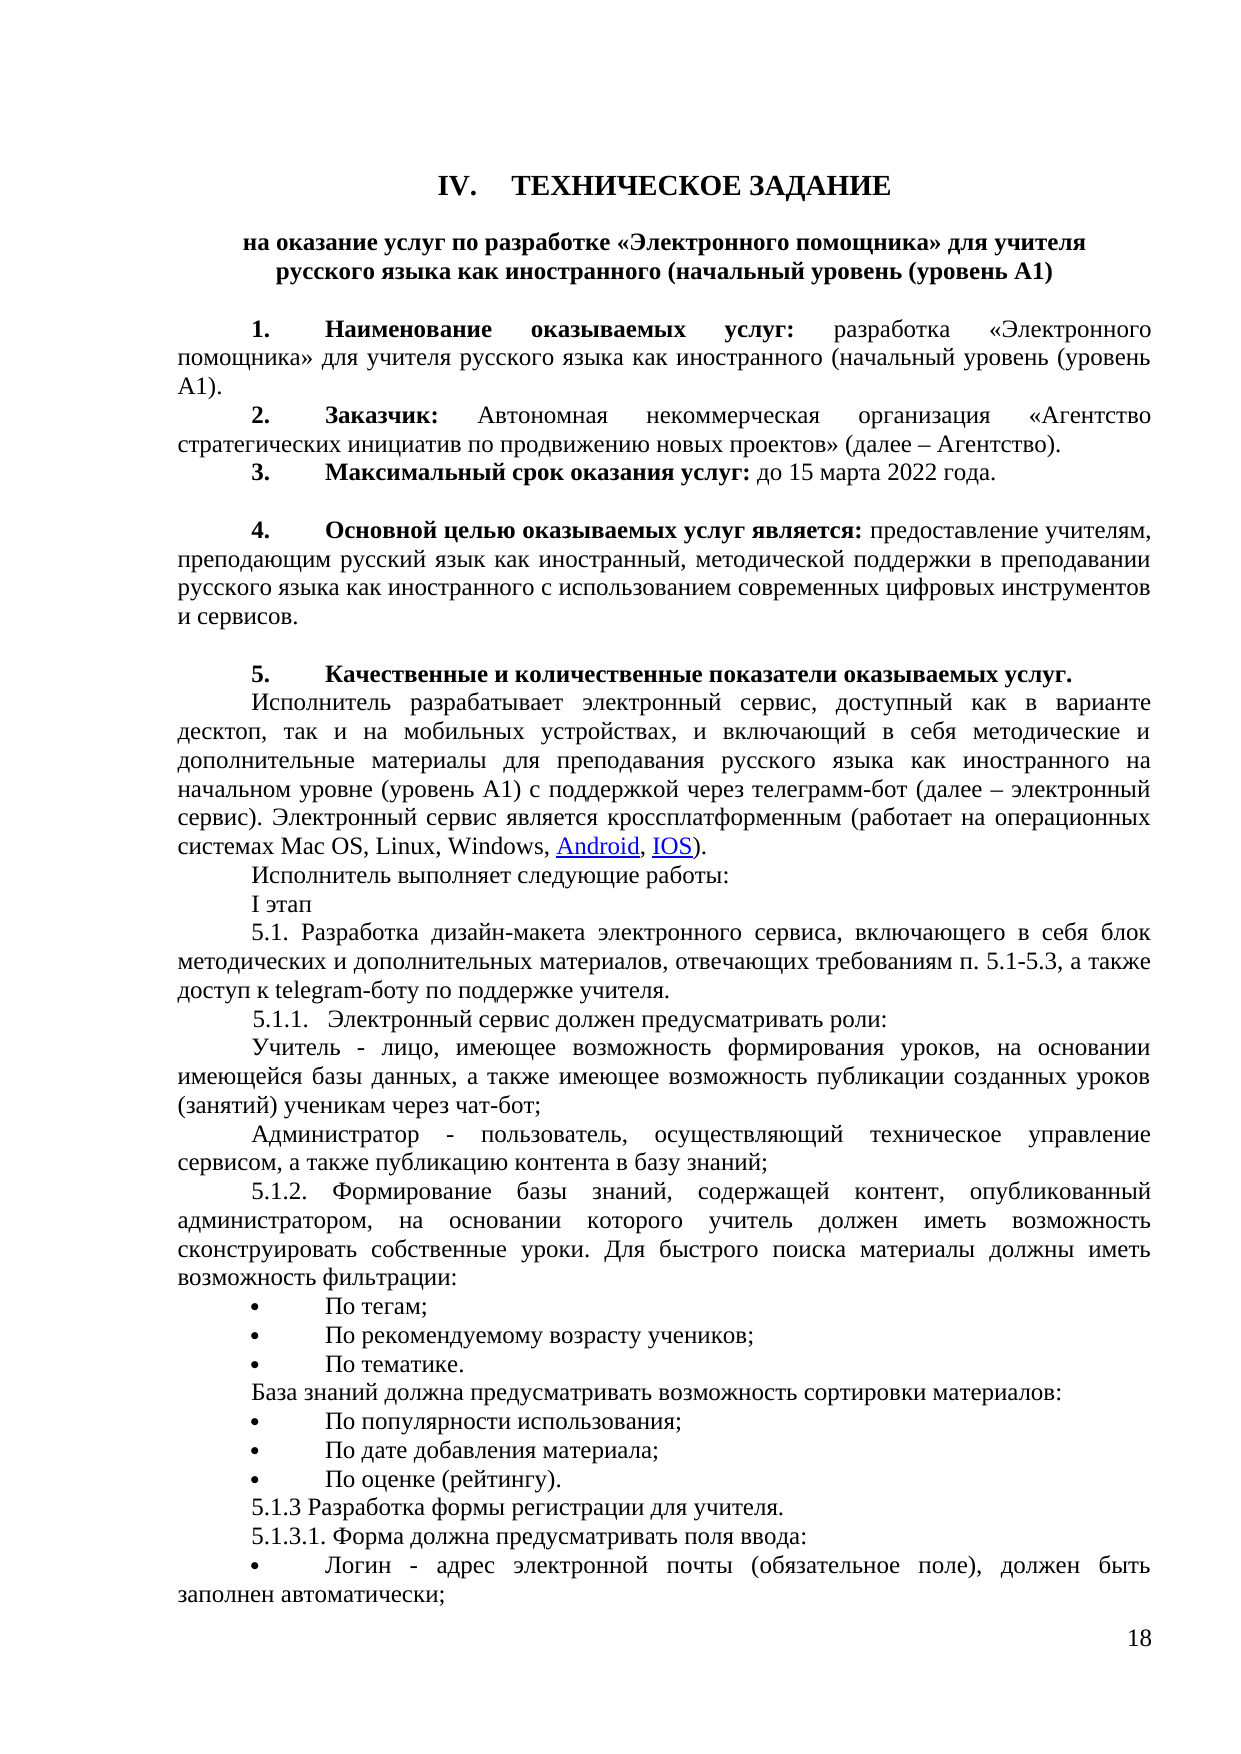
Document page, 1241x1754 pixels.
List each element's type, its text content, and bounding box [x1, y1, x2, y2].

list По популярности использования; [177, 1406, 1152, 1435]
text Исполнитель выполняет следующие работы: [177, 860, 1152, 889]
text I этап [177, 889, 1152, 917]
text 5.1. Разработка дизайн-макета электронного сервиса, включающего в себя блок методических и дополнительных материалов, отвечающих требованиям п. 5.1-5.3, а также доступ к telegram-боту по поддержке учителя. [177, 917, 1152, 1004]
text 5.1.2. Формирование базы знаний, содержащей контент, опубликованный администратором, на основании которого учитель должен иметь возможность сконструировать собственные уроки. Для быстрого поиска материалы должны иметь возможность фильтрации: [177, 1176, 1152, 1291]
list Наименование оказываемых услуг: разработка «Электронного помощника» для учителя русского языка как иностранного (начальный уровень (уровень А1). [177, 314, 1152, 400]
list По тематике. [177, 1349, 1152, 1377]
text 5.1.3 Разработка формы регистрации для учителя. [177, 1492, 1152, 1521]
text 5.1.3.1. Форма должна предусматривать поля ввода: [177, 1521, 1152, 1550]
list По тегам; [177, 1291, 1152, 1320]
text Исполнитель разрабатывает электронный сервис, доступный как в варианте десктоп, так и на мобильных устройствах, и включающий в себя методические и дополнительные материалы для преподавания русского языка как иностранного на начальном уровне (уровень А1) с поддержкой через телеграмм-бот (далее – электронный сервис). Электронный сервис является кроссплатформенным (работает на операционных системах Mac OS, Linux, Windows, Android, IOS). [177, 687, 1152, 860]
list Логин - адрес электронной почты (обязательное поле), должен быть заполнен автоматически; [177, 1550, 1152, 1607]
text База знаний должна предусматривать возможность сортировки материалов: [177, 1377, 1152, 1406]
list Максимальный срок оказания услуг: до 15 марта 2022 года. [177, 457, 1152, 486]
text на оказание услуг по разработке «Электронного помощника» для учителя [177, 227, 1152, 256]
text русского языка как иностранного (начальный уровень (уровень А1) [177, 256, 1152, 285]
text Учитель - лицо, имеющее возможность формирования уроков, на основании имеющейся базы данных, а также имеющее возможность публикации созданных уроков (занятий) ученикам через чат-бот; [177, 1032, 1152, 1119]
list По оценке (рейтингу). [177, 1464, 1152, 1492]
list Основной целью оказываемых услуг является: предоставление учителям, преподающим русский язык как иностранный, методической поддержки в преподавании русского языка как иностранного с использованием современных цифровых инструментов и сервисов. [177, 515, 1152, 630]
list ТЕХНИЧЕСКОЕ ЗАДАНИЕ [177, 168, 1152, 202]
list По рекомендуемому возрасту учеников; [177, 1320, 1152, 1349]
list Электронный сервис должен предусматривать роли: [252, 1004, 1152, 1032]
list Заказчик: Автономная некоммерческая организация «Агентство стратегических инициатив по продвижению новых проектов» (далее – Агентство). [177, 400, 1152, 457]
text Администратор - пользователь, осуществляющий техническое управление сервисом, а также публикацию контента в базу знаний; [177, 1119, 1152, 1176]
list По дате добавления материала; [177, 1435, 1152, 1464]
list Качественные и количественные показатели оказываемых услуг. [177, 659, 1152, 687]
